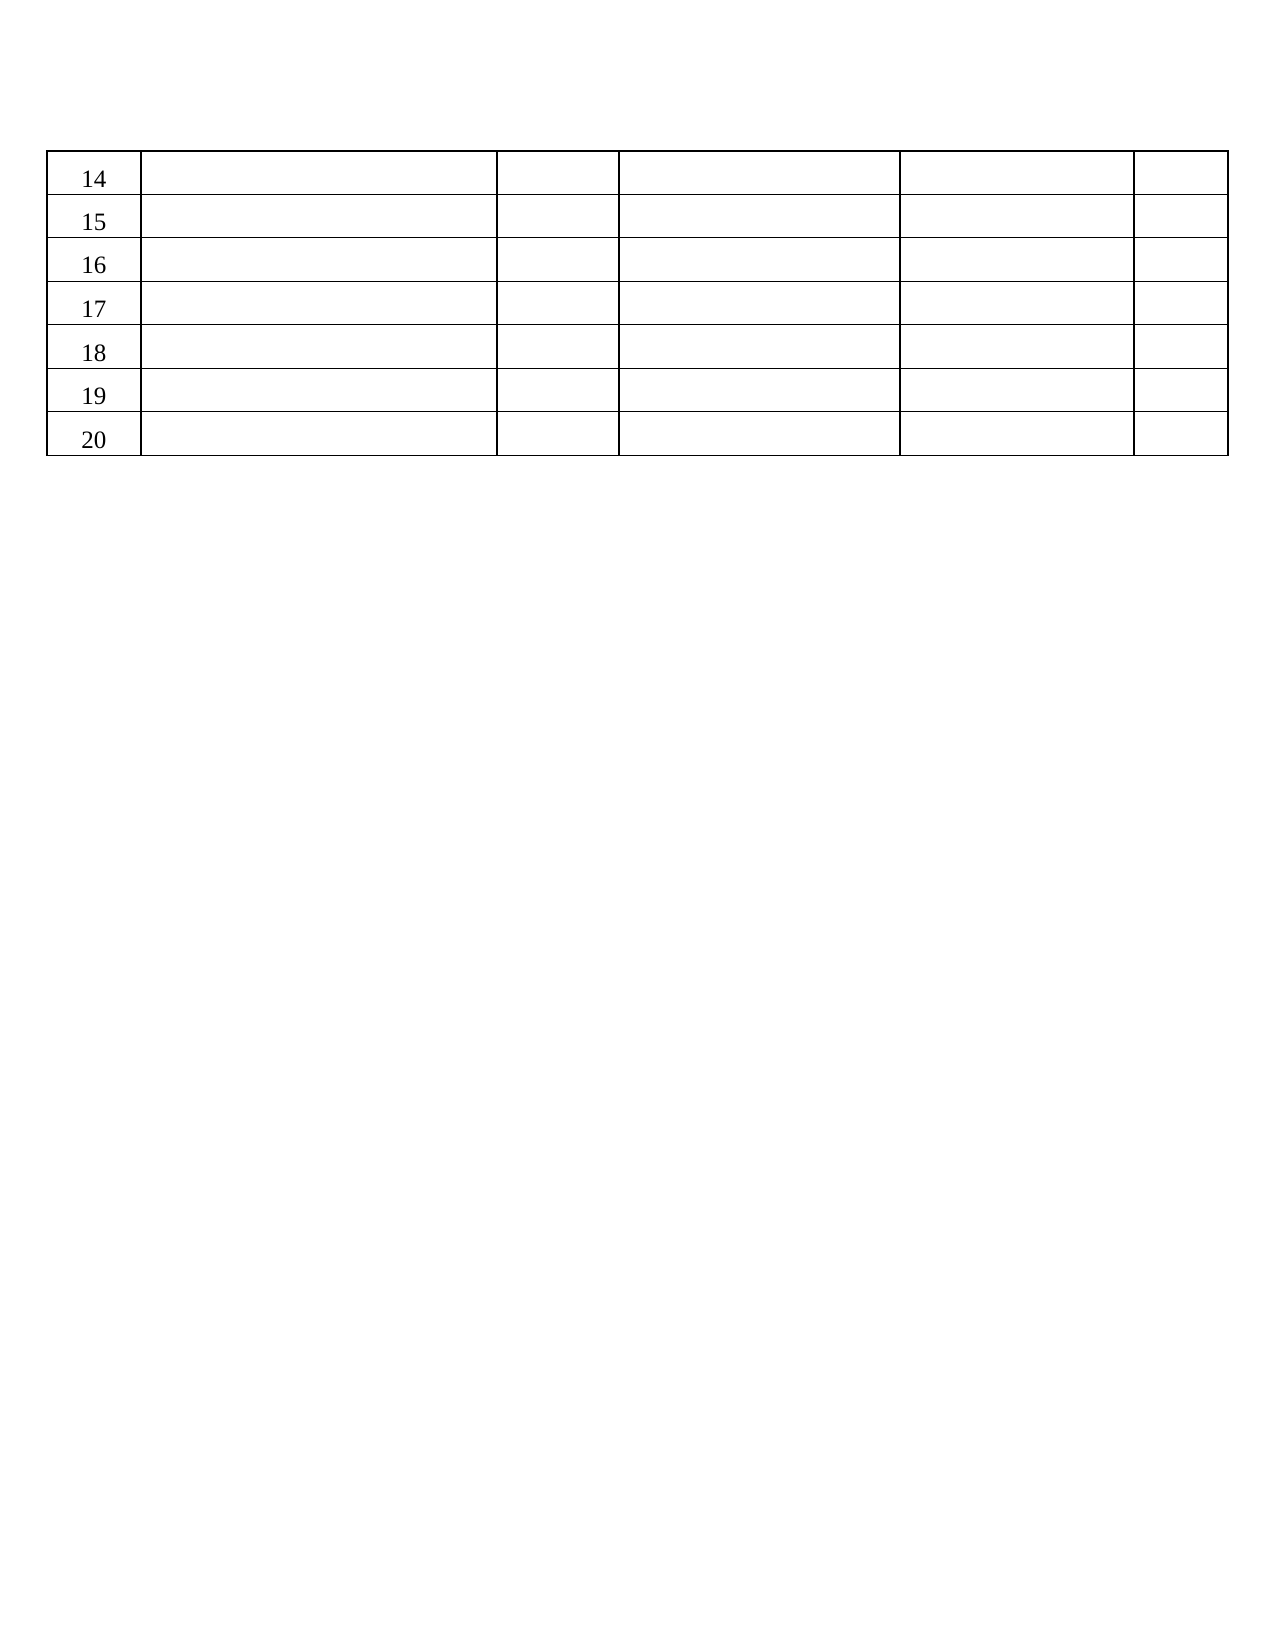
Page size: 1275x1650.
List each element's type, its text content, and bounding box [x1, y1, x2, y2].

table_cell 17 [48, 282, 140, 324]
table_cell 16 [48, 238, 140, 281]
table_cell [1135, 412, 1227, 455]
table_cell 20 [48, 412, 140, 455]
table_cell [142, 282, 496, 324]
table_cell [620, 412, 899, 455]
table_cell [498, 325, 618, 368]
table_cell [901, 195, 1133, 237]
table_cell 19 [48, 369, 140, 411]
table_cell [620, 195, 899, 237]
table_cell [620, 369, 899, 411]
table_cell [620, 282, 899, 324]
table_cell [1135, 325, 1227, 368]
table_cell 15 [48, 195, 140, 237]
table_cell [1135, 282, 1227, 324]
table_cell [498, 195, 618, 237]
table_cell [901, 238, 1133, 281]
table_cell [498, 282, 618, 324]
table_cell [498, 369, 618, 411]
table_cell [142, 238, 496, 281]
table_cell [901, 152, 1133, 193]
table_cell [498, 152, 618, 193]
table_cell [142, 152, 496, 193]
table_cell [142, 369, 496, 411]
table_cell [901, 282, 1133, 324]
table_cell [142, 412, 496, 455]
table_cell [620, 152, 899, 193]
table_cell [901, 412, 1133, 455]
table_cell [1135, 369, 1227, 411]
table_cell [1135, 152, 1227, 193]
table_cell [901, 369, 1133, 411]
table_cell [142, 195, 496, 237]
table_cell 18 [48, 325, 140, 368]
table_cell [498, 238, 618, 281]
table_cell [142, 325, 496, 368]
table_cell [620, 238, 899, 281]
table_cell [901, 325, 1133, 368]
table_cell [620, 325, 899, 368]
table_cell [1135, 195, 1227, 237]
table_cell [498, 412, 618, 455]
table_cell [1135, 238, 1227, 281]
table_cell 14 [48, 152, 140, 193]
